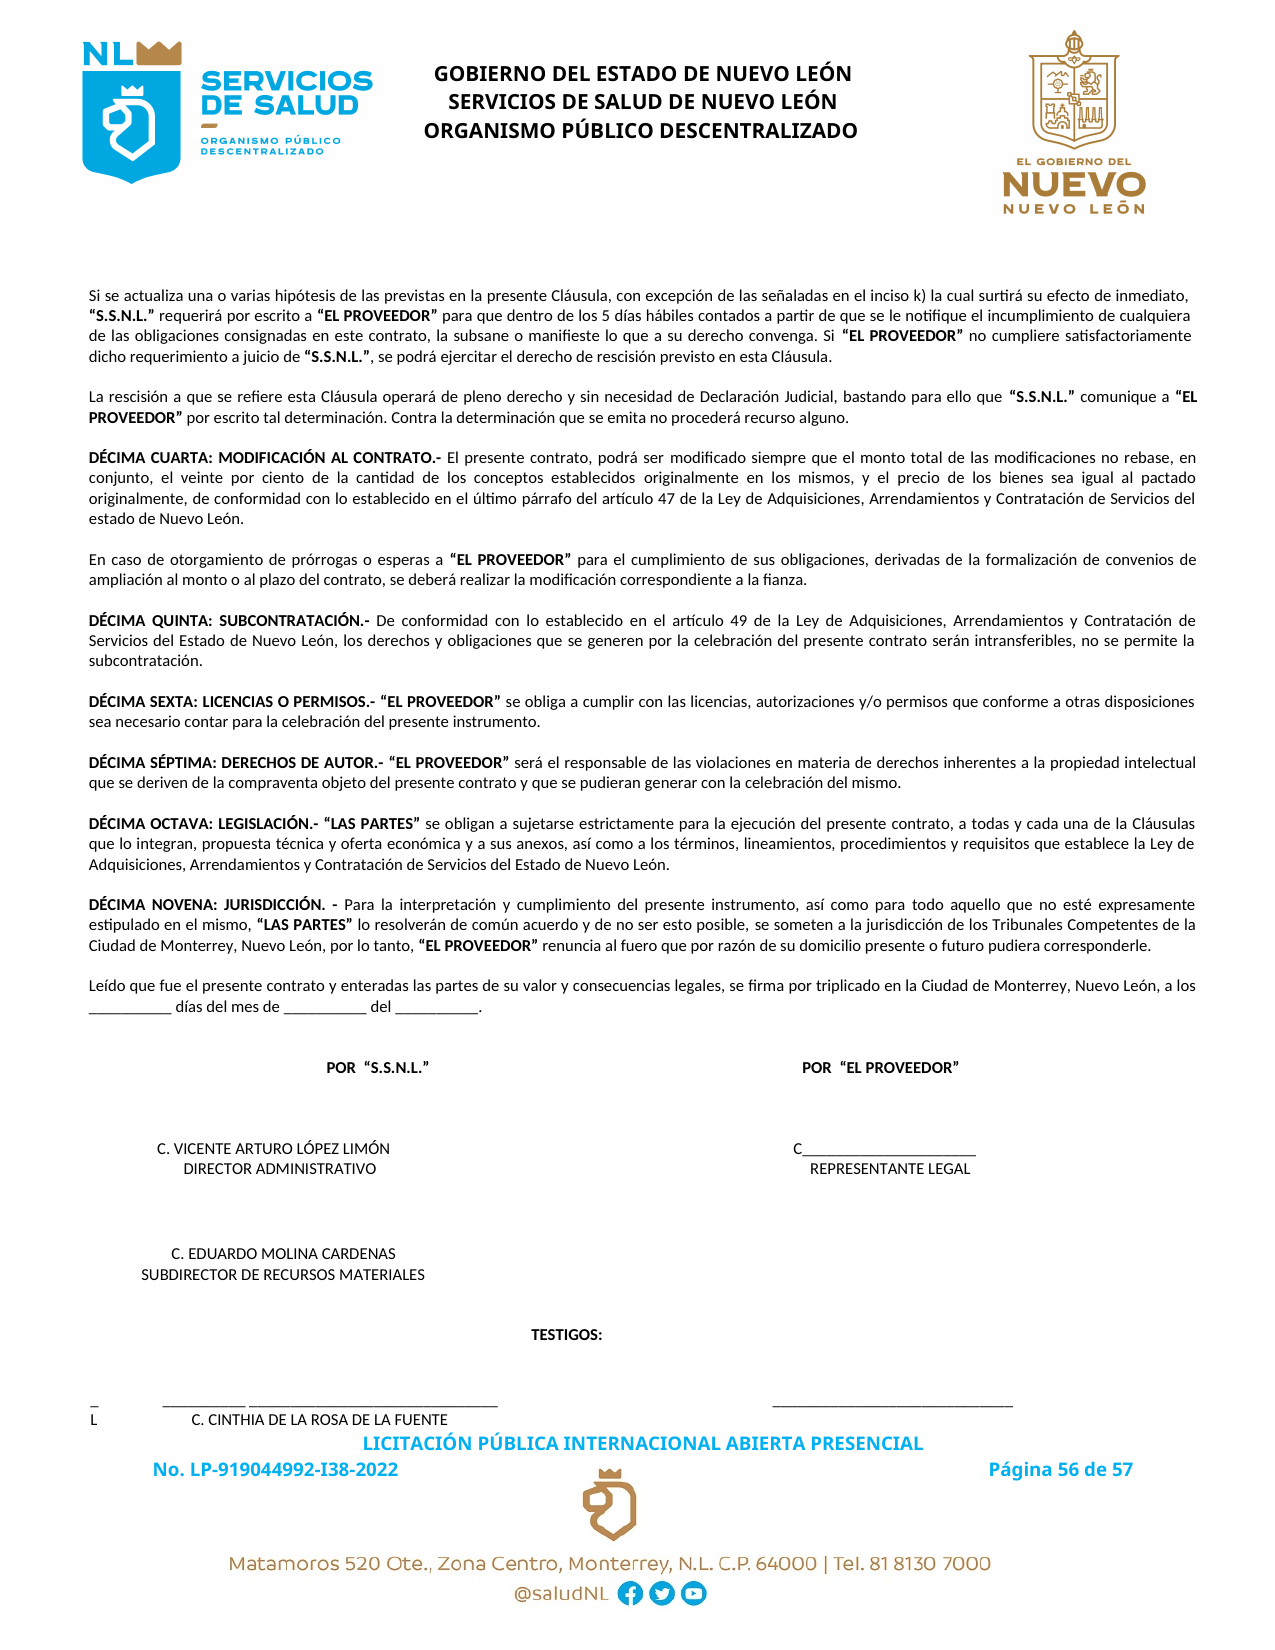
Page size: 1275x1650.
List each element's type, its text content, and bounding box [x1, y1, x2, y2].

text La rescisión a que se refiere esta Cláusula operará de pleno derecho y sin necesidad de Declaración Judicial, bastando para ello que “S.S.N.L.” comunique a “EL PROVEEDOR” por escrito tal determinación. Contra la determinación que se emita no procederá recurso alguno. [89, 387, 1197, 427]
text Si se actualiza una o varias hipótesis de las previstas en la presente Cláusula, con excepción de las señaladas en el inciso k) la cual surtirá su efecto de inmediato, “S.S.N.L.” requerirá por escrito a “EL PROVEEDOR” para que dentro de los 5 días hábiles contados a partir de que se le notifique el incumplimiento de cualquiera de las obligaciones consignadas en este contrato, la subsane o manifieste lo que a su derecho convenga. Si “EL PROVEEDOR” no cumpliere satisfactoriamente dicho requerimiento a juicio de “S.S.N.L.”, se podrá ejercitar el derecho de rescisión previsto en esta Cláusula. [89, 285, 1192, 366]
text DÉCIMA OCTAVA: LEGISLACIÓN.- “LAS PARTES” se obligan a sujetarse estrictamente para la ejecución del presente contrato, a todas y cada una de la Cláusulas que lo integran, propuesta técnica y oferta económica y a sus anexos, así como a los términos, lineamientos, procedimientos y requisitos que establece la Ley de Adquisiciones, Arrendamientos y Contratación de Servicios del Estado de Nuevo León. [89, 813, 1197, 874]
picture [0, 1451, 1241, 1621]
text DÉCIMA SÉPTIMA: DERECHOS DE AUTOR.- “EL PROVEEDOR” será el responsable de las violaciones en materia de derechos inherentes a la propiedad intelectual que se deriven de la compraventa objeto del presente contrato y que se pudieran generar con la celebración del mismo. [89, 752, 1197, 793]
text En caso de otorgamiento de prórrogas o esperas a “EL PROVEEDOR” para el cumplimiento de sus obligaciones, derivadas de la formalización de convenios de ampliación al monto o al plazo del contrato, se deberá realizar la modificación correspondiente a la fianza. [89, 549, 1197, 590]
text Leído que fue el presente contrato y enteradas las partes de su valor y consecuencias legales, se firma por triplicado en la Ciudad de Monterrey, Nuevo León, a los __________ días del mes de __________ del __________. [89, 976, 1197, 1016]
picture [991, 25, 1152, 226]
table_header _ __________ ______________________________ L C. CINTHIA DE LA ROSA DE LA FUENTE JEFA DEL DEPTO. DE CONTRATOS [101, 1389, 693, 1430]
subtitle TESTIGOS: [177, 1325, 1197, 1345]
text DÉCIMA NOVENA: JURISDICCIÓN. - Para la interpretación y cumplimiento del presente instrumento, así como para todo aquello que no esté expresamente estipulado en el mismo, “LAS PARTES” lo resolverán de común acuerdo y de no ser esto posible, se someten a la jurisdicción de los Tribunales Competentes de la Ciudad de Monterrey, Nuevo León, por lo tanto, “EL PROVEEDOR” renuncia al fuero que por razón de su domicilio presente o futuro pudiera corresponderle. [89, 894, 1197, 955]
table_header C_____________________ REPRESENTANTE LEGAL [583, 1138, 1129, 1199]
table_header _____________________________ [694, 1389, 1185, 1430]
text DÉCIMA CUARTA: MODIFICACIÓN AL CONTRATO.- El presente contrato, podrá ser modificado siempre que el monto total de las modificaciones no rebase, en conjunto, el veinte por ciento de la cantidad de los conceptos establecidos originalmente en los mismos, y el precio de los bienes sea igual al pactado originalmente, de conformidad con lo establecido en el último párrafo del artículo 47 de la Ley de Adquisiciones, Arrendamientos y Contratación de Servicios del estado de Nuevo León. [89, 447, 1197, 529]
table_header C. VICENTE ARTURO LÓPEZ LIMÓN DIRECTOR ADMINISTRATIVO [52, 1138, 583, 1199]
text SUBDIRECTOR DE RECURSOS MATERIALES [89, 1264, 1197, 1284]
text DÉCIMA QUINTA: SUBCONTRATACIÓN.- De conformidad con lo establecido en el artículo 49 de la Ley de Adquisiciones, Arrendamientos y Contratación de Servicios del Estado de Nuevo León, los derechos y obligaciones que se generen por la celebración del presente contrato serán intransferibles, no se permite la subcontratación. [89, 610, 1197, 671]
text C. EDUARDO MOLINA CARDENAS [103, 1243, 1197, 1264]
text DÉCIMA SEXTA: LICENCIAS O PERMISOS.- “EL PROVEEDOR” se obliga a cumplir con las licencias, autorizaciones y/o permisos que conforme a otras disposiciones sea necesario contar para la celebración del presente instrumento. [89, 691, 1197, 732]
text POR “S.S.N.L.” POR “EL PROVEEDOR” [89, 1057, 1197, 1077]
picture [49, 38, 399, 189]
